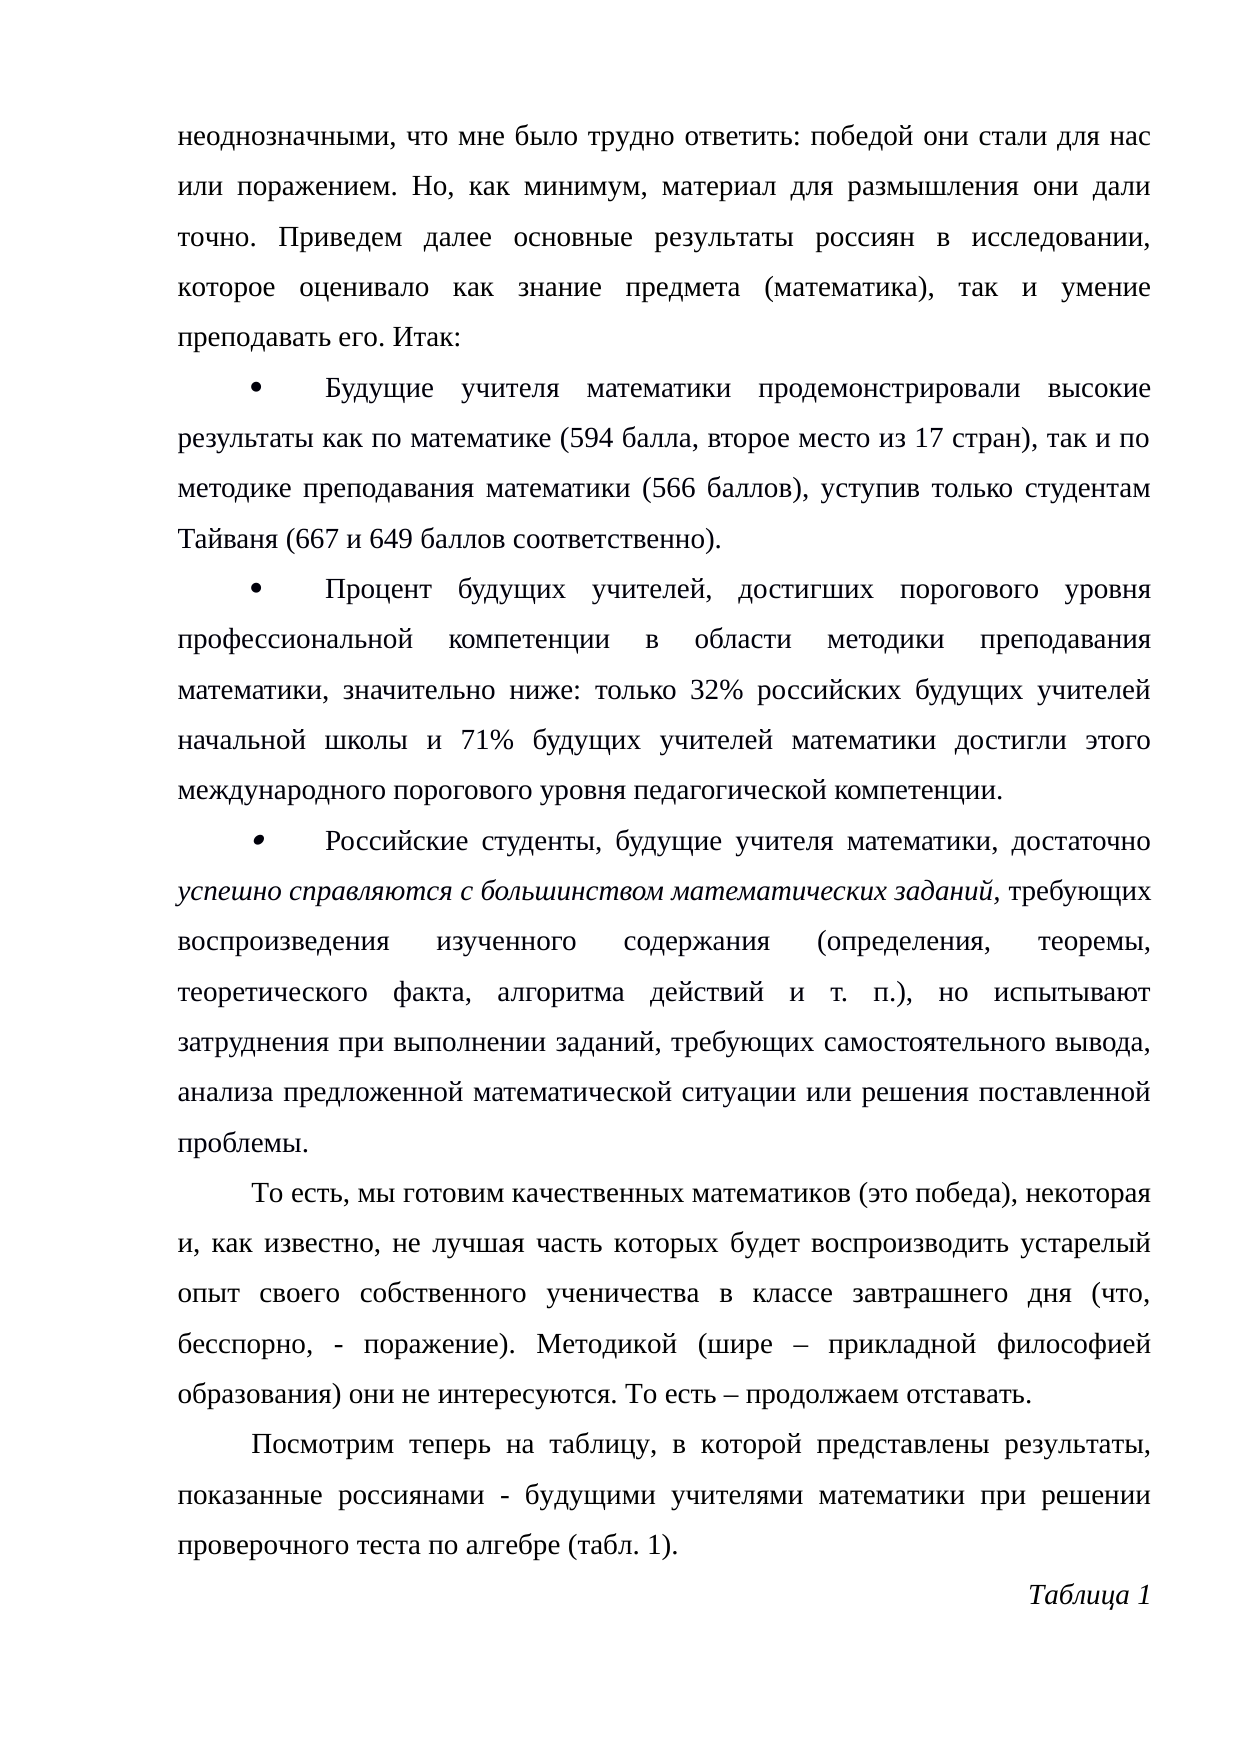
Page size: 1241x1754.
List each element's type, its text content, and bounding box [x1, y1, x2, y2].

list Процент будущих учителей, достигших порогового уровня профессиональной компетенции в области методики преподавания математики, значительно ниже: только 32% российских будущих учителей начальной школы и 71% будущих учителей математики достигли этого международного порогового уровня педагогической компетенции. [177, 571, 1152, 806]
text Таблица 1 [177, 1577, 1152, 1611]
text То есть, мы готовим качественных математиков (это победа), некоторая и, как известно, не лучшая часть которых будет воспроизводить устарелый опыт своего собственного ученичества в классе завтрашнего дня (что, бесспорно, - поражение). Методикой (шире – прикладной философией образования) они не интересуются. То есть – продолжаем отставать. [177, 1175, 1152, 1410]
text Посмотрим теперь на таблицу, в которой представлены результаты, показанные россиянами - будущими учителями математики при решении проверочного теста по алгебре (табл. 1). [177, 1427, 1152, 1561]
list Будущие учителя математики продемонстрировали высокие результаты как по математике (594 балла, второе место из 17 стран), так и по методике преподавания математики (566 баллов), уступив только студентам Тайваня (667 и 649 баллов соответственно). [177, 370, 1152, 554]
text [177, 118, 1152, 353]
list Российские студенты, будущие учителя математики, достаточно успешно справляются с большинством математических заданий, требующих воспроизведения изученного содержания (определения, теоремы, теоретического факта, алгоритма действий и т. п.), но испытывают затруднения при выполнении заданий, требующих самостоятельного вывода, анализа предложенной математической ситуации или решения поставленной проблемы. [177, 823, 1152, 1158]
